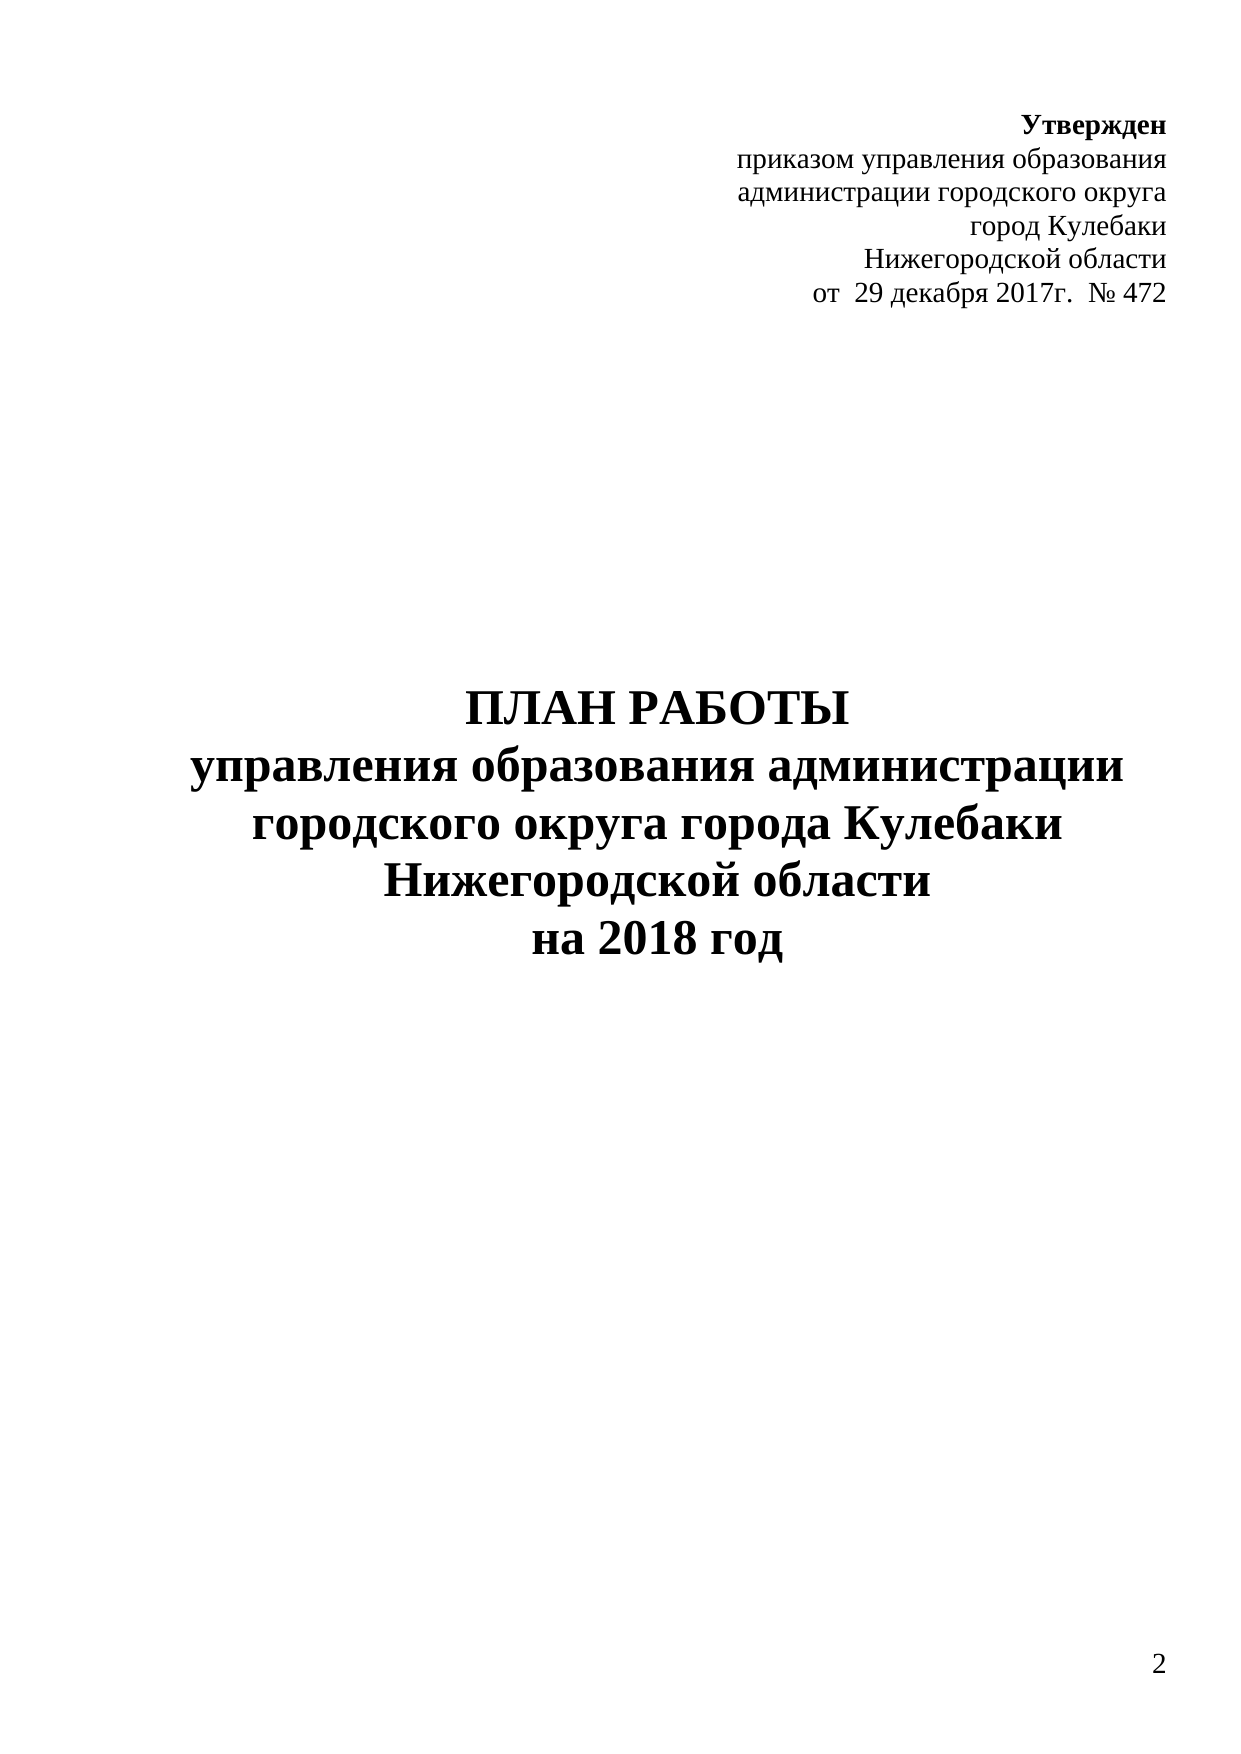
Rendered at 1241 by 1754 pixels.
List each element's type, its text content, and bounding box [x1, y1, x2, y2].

text Нижегородской области [148, 850, 1167, 908]
text городского округа города Кулебаки [148, 793, 1167, 850]
text на 2018 год [148, 908, 1167, 965]
text приказом управления образования [148, 141, 1167, 174]
text администрации городского округа город Кулебаки [148, 174, 1167, 242]
text ПЛАН РАБОТЫ [148, 678, 1167, 735]
text управления образования администрации [148, 735, 1167, 793]
text от 29 декабря 2017г. № 472 [148, 275, 1167, 309]
text Утвержден [148, 107, 1167, 141]
text Нижегородской области [148, 242, 1167, 275]
